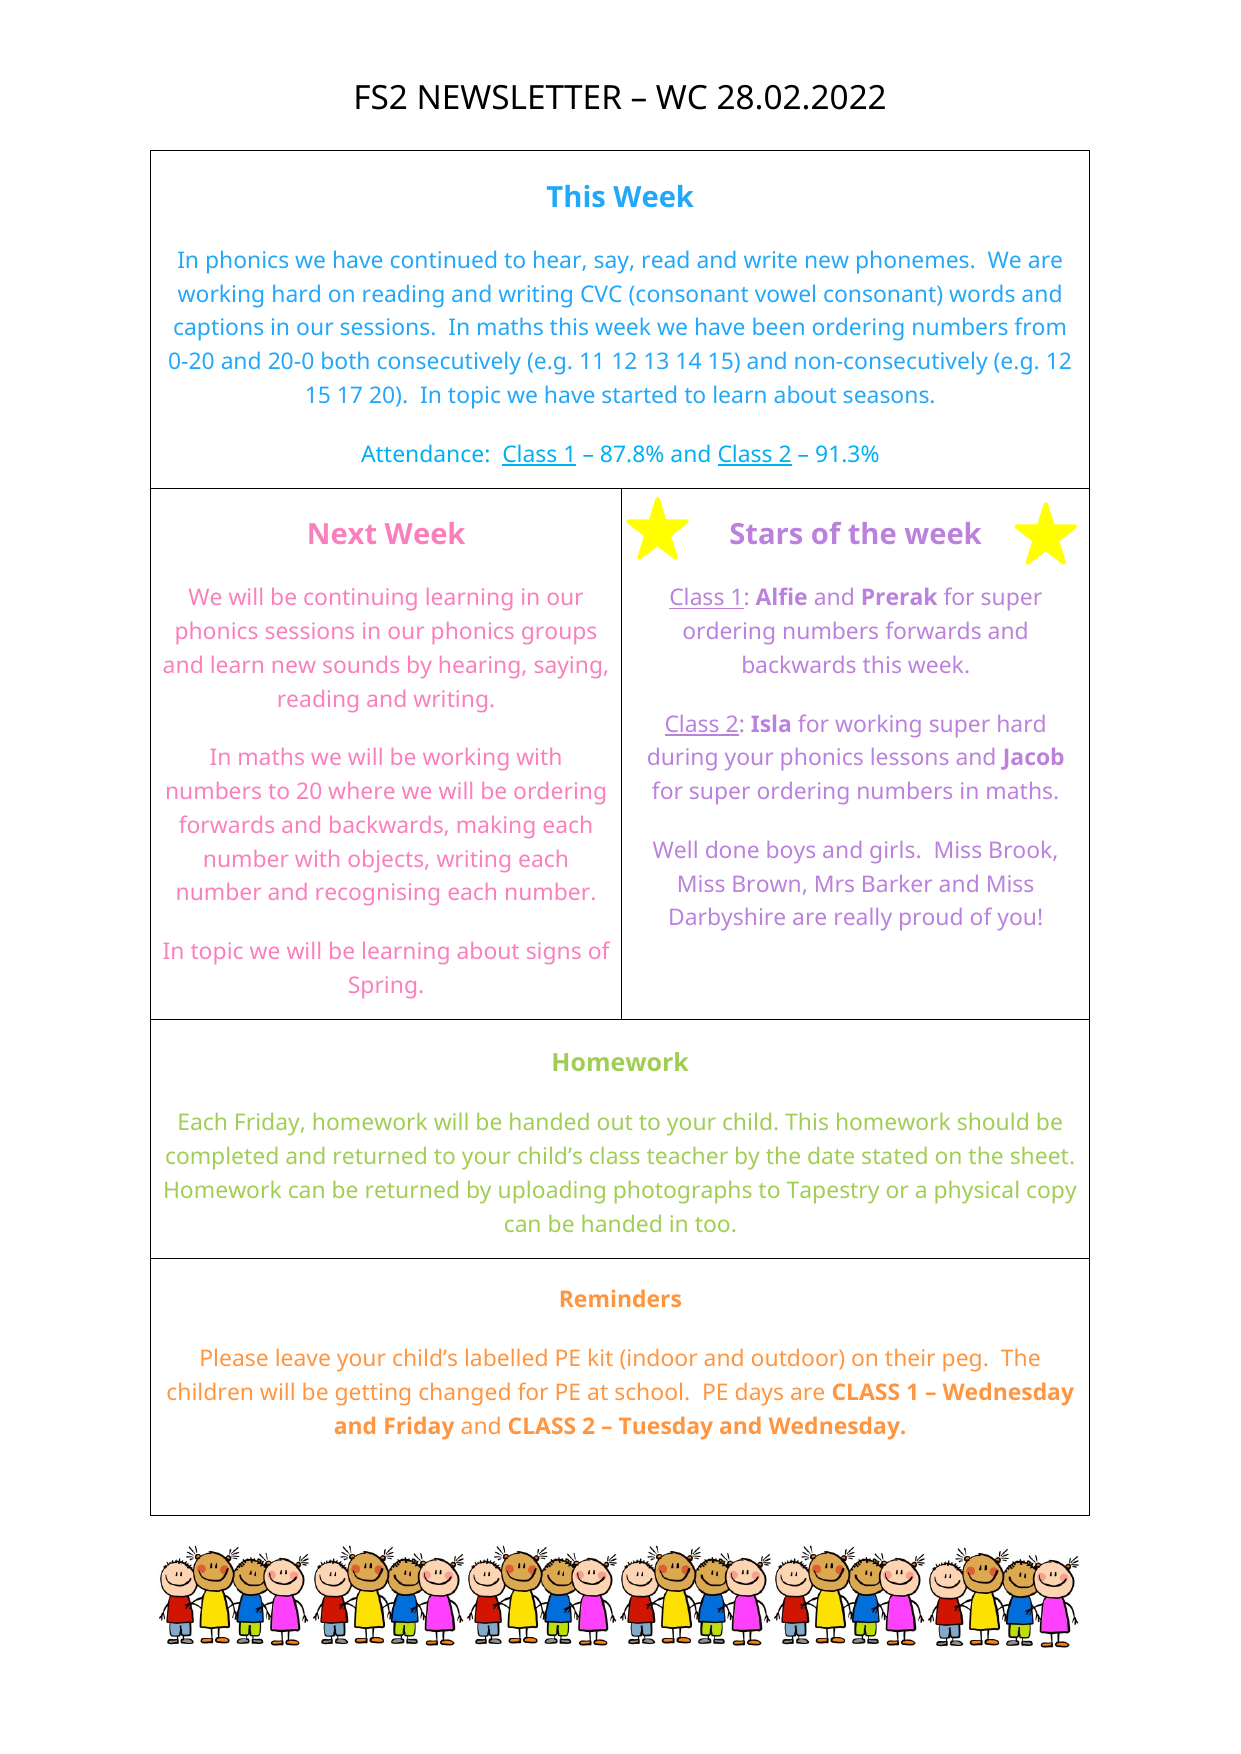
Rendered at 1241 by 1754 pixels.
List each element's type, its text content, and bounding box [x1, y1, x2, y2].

picture [157, 1543, 1081, 1650]
table_cell Reminders Please leave your child’s labelled PE kit (indoor and outdoor) on their peg. The children will be getting changed for PE at school. PE days are CLASS 1 – Wednesday and Friday and CLASS 2 – Tuesday and Wednesday. [151, 1259, 1089, 1515]
table_cell Stars of the week Class 1: Alfie and Prerak for super ordering numbers forwards and backwards this week. Class 2: Isla for working super hard during your phonics lessons and Jacob for super ordering numbers in maths. Well done boys and girls. Miss Brook, Miss Brown, Mrs Barker and Miss Darbyshire are really proud of you! [622, 489, 1089, 1018]
table_header This Week In phonics we have continued to hear, say, read and write new phonemes. We are working hard on reading and writing CVC (consonant vowel consonant) words and captions in our sessions. In maths this week we have been ordering numbers from 0-20 and 20-0 both consecutively (e.g. 11 12 13 14 15) and non-consecutively (e.g. 12 15 17 20). In topic we have started to learn about seasons. Attendance: Class 1 – 87.8% and Class 2 – 91.3% [151, 151, 1089, 487]
table_cell Next Week We will be continuing learning in our phonics sessions in our phonics groups and learn new sounds by hearing, saying, reading and writing. In maths we will be working with numbers to 20 where we will be ordering forwards and backwards, making each number with objects, writing each number and recognising each number. In topic we will be learning about signs of Spring. [151, 489, 621, 1018]
table_cell Homework Each Friday, homework will be handed out to your child. This homework should be completed and returned to your child’s class teacher by the date stated on the sheet. Homework can be returned by uploading photographs to Tapestry or a physical copy can be handed in too. [151, 1020, 1089, 1257]
